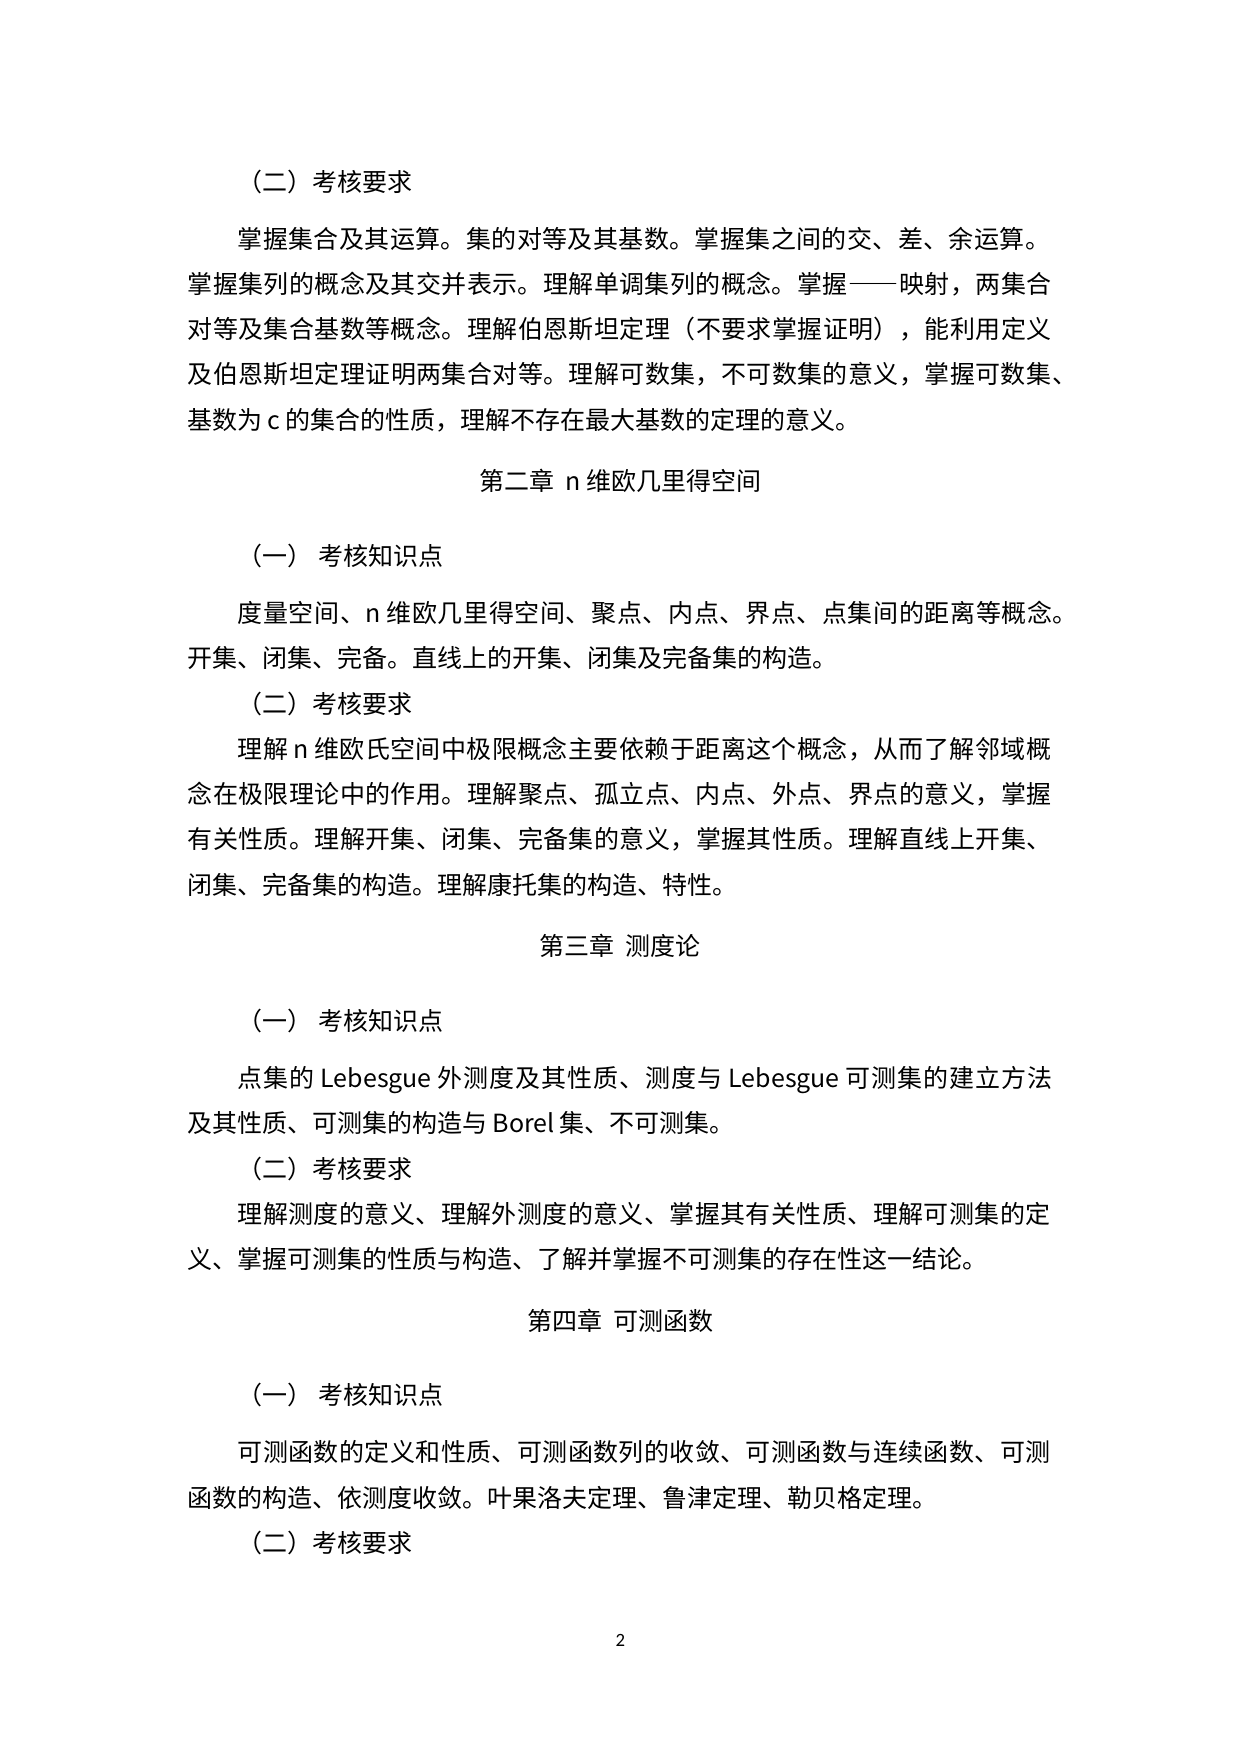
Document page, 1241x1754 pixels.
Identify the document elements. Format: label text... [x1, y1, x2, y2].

text 理解测度的意义、理解外测度的意义、掌握其有关性质、理解可测集的定义、掌握可测集的性质与构造、了解并掌握不可测集的存在性这一结论。 [187, 1194, 1053, 1276]
text （二）考核要求 [187, 1523, 1053, 1560]
text （二）考核要求 [187, 1149, 1053, 1185]
text 可测函数的定义和性质、可测函数列的收敛、可测函数与连续函数、可测函数的构造、依测度收敛。叶果洛夫定理、鲁津定理、勒贝格定理。 [187, 1433, 1053, 1514]
text （一） 考核知识点 [187, 536, 1053, 573]
text （一） 考核知识点 [187, 1376, 1053, 1412]
text 度量空间、n维欧几里得空间、聚点、内点、界点、点集间的距离等概念。开集、闭集、完备。直线上的开集、闭集及完备集的构造。 [187, 593, 1053, 675]
text 第四章 可测函数 [187, 1301, 1053, 1337]
text （二）考核要求 [187, 684, 1053, 720]
text 点集的Lebesgue外测度及其性质、测度与Lebesgue可测集的建立方法及其性质、可测集的构造与Borel集、不可测集。 [187, 1058, 1053, 1140]
text 掌握集合及其运算。集的对等及其基数。掌握集之间的交、差、余运算。掌握集列的概念及其交并表示。理解单调集列的概念。掌握――映射，两集合对等及集合基数等概念。理解伯恩斯坦定理（不要求掌握证明），能利用定义及伯恩斯坦定理证明两集合对等。理解可数集，不可数集的意义，掌握可数集、基数为c的集合的性质，理解不存在最大基数的定理的意义。 [187, 219, 1053, 437]
text （一） 考核知识点 [187, 1001, 1053, 1038]
text 理解n维欧氏空间中极限概念主要依赖于距离这个概念，从而了解邻域概念在极限理论中的作用。理解聚点、孤立点、内点、外点、界点的意义，掌握有关性质。理解开集、闭集、完备集的意义，掌握其性质。理解直线上开集、闭集、完备集的构造。理解康托集的构造、特性。 [187, 729, 1053, 902]
text （二）考核要求 [187, 162, 1053, 198]
text 第三章 测度论 [187, 927, 1053, 963]
text 第二章 n维欧几里得空间 [187, 462, 1053, 498]
